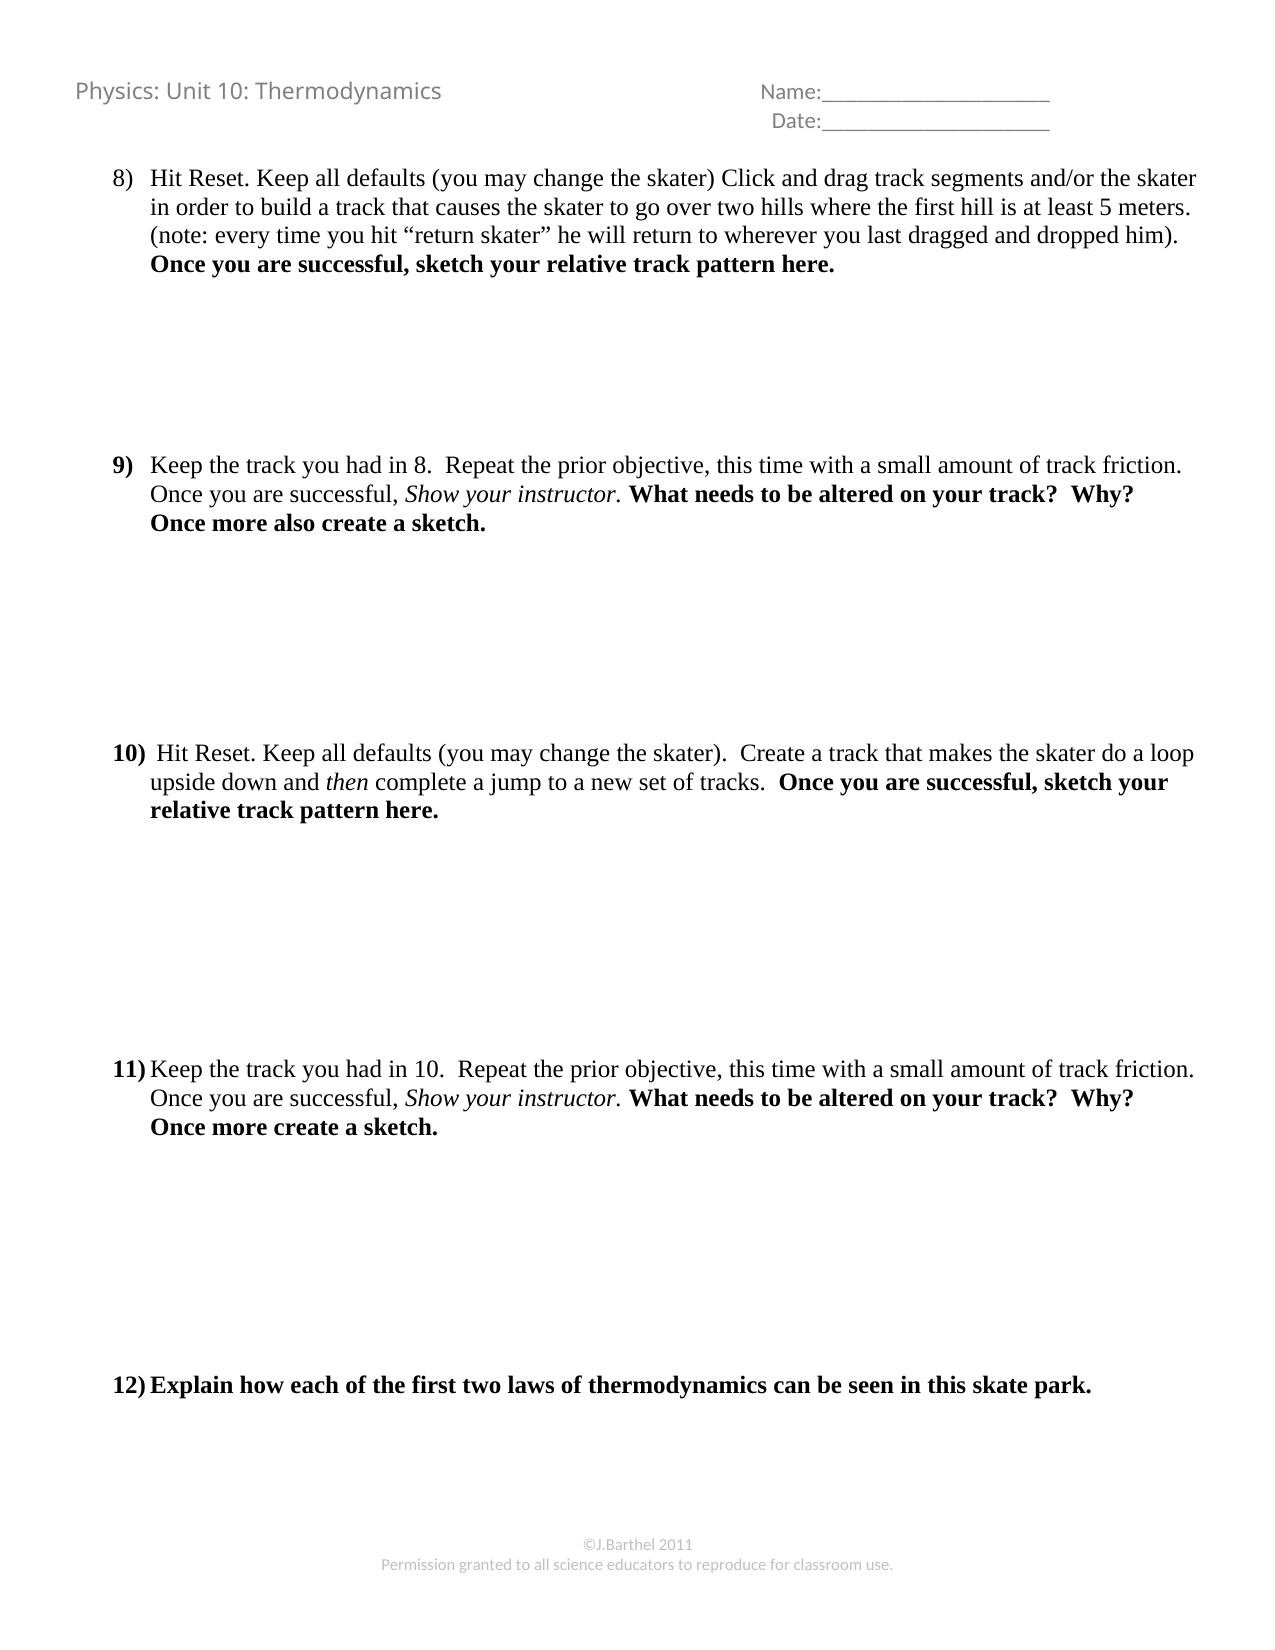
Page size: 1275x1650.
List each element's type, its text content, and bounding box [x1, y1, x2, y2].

list Explain how each of the first two laws of thermodynamics can be seen in this skate park. [112, 1371, 1200, 1399]
list Hit Reset. Keep all defaults (you may change the skater) Click and drag track segments and/or the skater in order to build a track that causes the skater to go over two hills where the first hill is at least 5 meters. (note: every time you hit “return skater” he will return to wherever you last dragged and dropped him). Once you are successful, sketch your relative track pattern here. [112, 163, 1200, 278]
list Keep the track you had in 10. Repeat the prior objective, this time with a small amount of track friction. Once you are successful, Show your instructor. What needs to be altered on your track? Why? Once more create a sketch. [112, 1054, 1200, 1141]
list Keep the track you had in 8. Repeat the prior objective, this time with a small amount of track friction. Once you are successful, Show your instructor. What needs to be altered on your track? Why? Once more also create a sketch. [112, 451, 1200, 537]
list Hit Reset. Keep all defaults (you may change the skater). Create a track that makes the skater do a loop upside down and then complete a jump to a new set of tracks. Once you are successful, sketch your relative track pattern here. [112, 738, 1200, 824]
